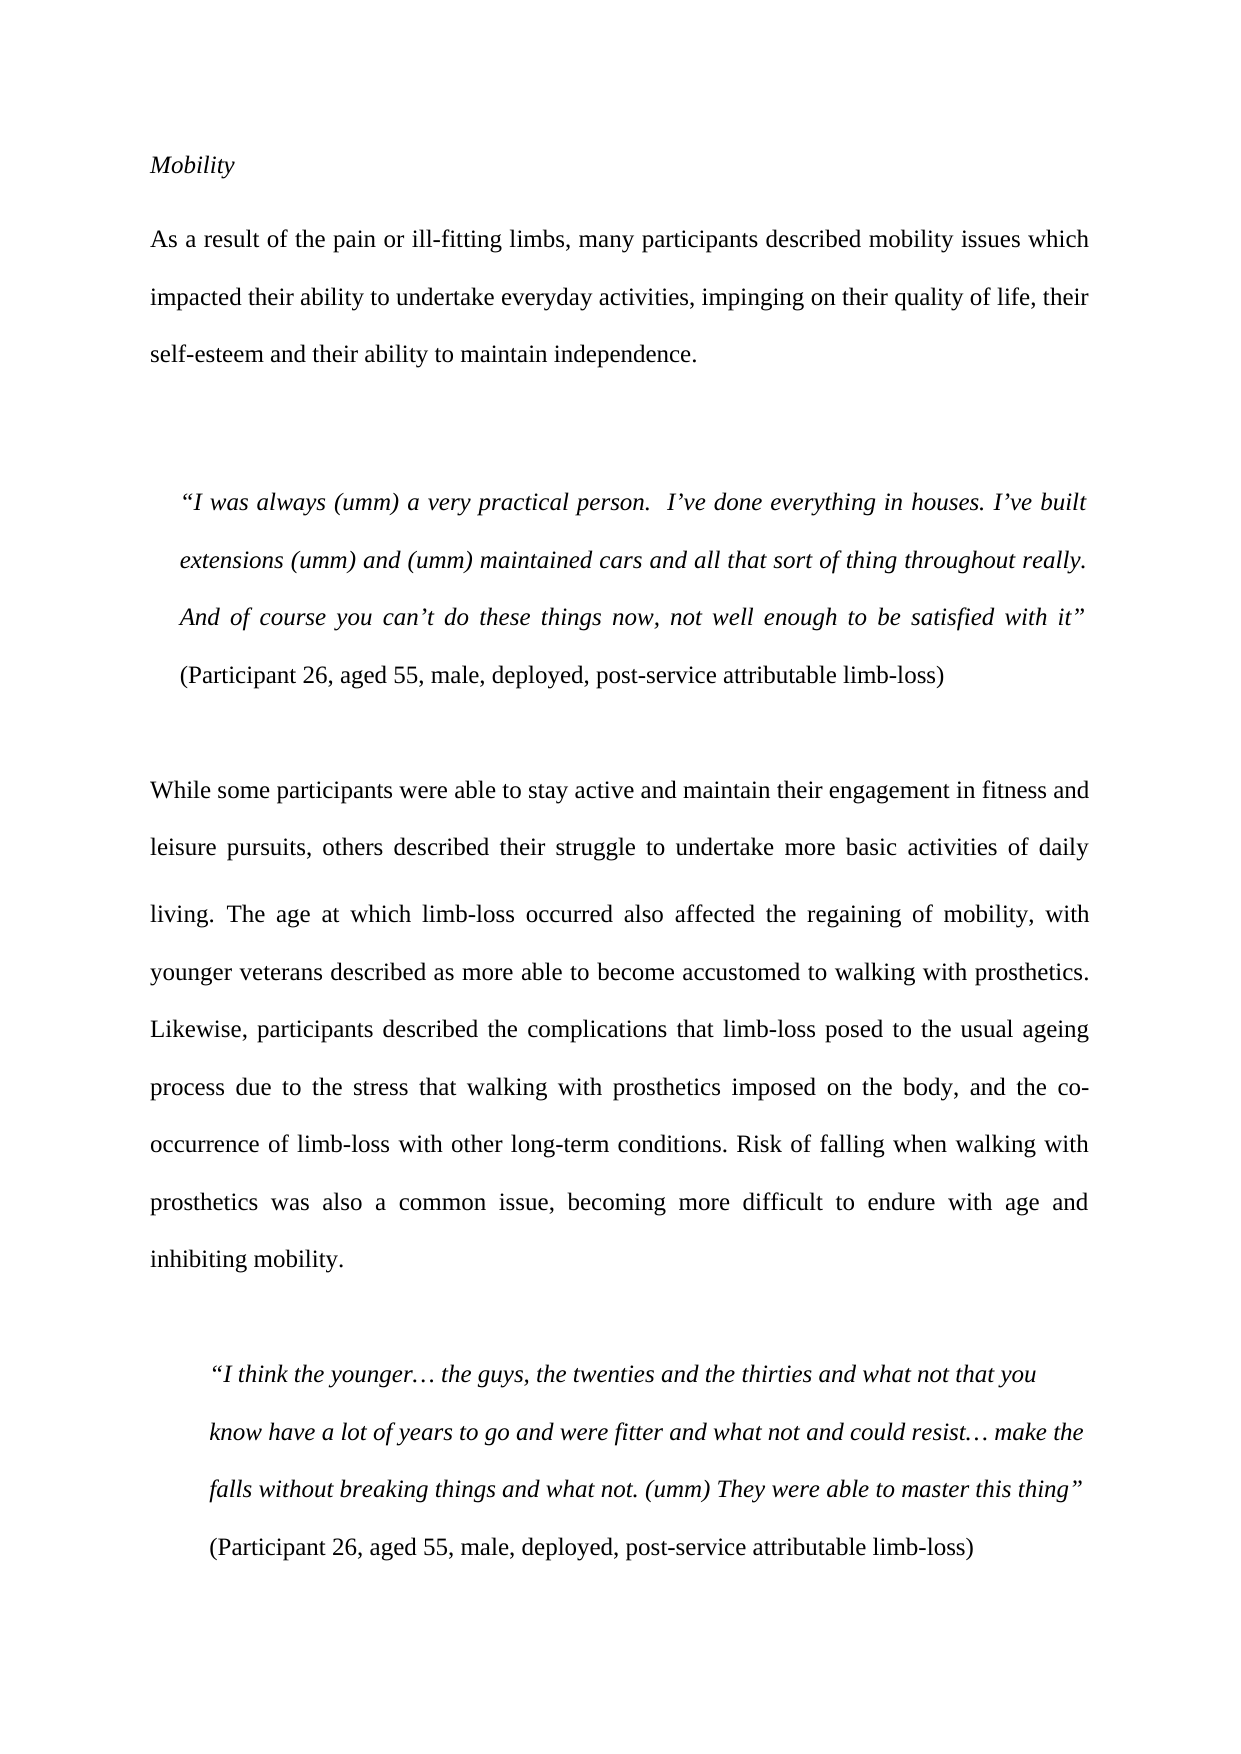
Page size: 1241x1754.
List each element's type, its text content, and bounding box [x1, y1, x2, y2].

text Mobility [150, 150, 1090, 179]
text As a result of the pain or ill-fitting limbs, many participants described mobility issues which impacted their ability to undertake everyday activities, impinging on their quality of life, their self-esteem and their ability to maintain independence. [150, 224, 1090, 368]
text While some participants were able to stay active and maintain their engagement in fitness and leisure pursuits, others described their struggle to undertake more basic activities of daily living. The age at which limb-loss occurred also affected the regaining of mobility, with younger veterans described as more able to become accustomed to walking with prosthetics. Likewise, participants described the complications that limb-loss posed to the usual ageing process due to the stress that walking with prosthetics imposed on the body, and the co-occurrence of limb-loss with other long-term conditions. Risk of falling when walking with prosthetics was also a common issue, becoming more difficult to endure with age and inhibiting mobility. [150, 775, 1090, 1273]
text “I was always (umm) a very practical person. I’ve done everything in houses. I’ve built extensions (umm) and (umm) maintained cars and all that sort of thing throughout really. And of course you can’t do these things now, not well enough to be satisfied with it” (Participant 26, aged 55, male, deployed, post-service attributable limb-loss) [179, 487, 1090, 689]
text “I think the younger… the guys, the twenties and the thirties and what not that you know have a lot of years to go and were fitter and what not and could resist… make the falls without breaking things and what not. (umm) They were able to master this thing” (Participant 26, aged 55, male, deployed, post-service attributable limb-loss) [209, 1359, 1090, 1561]
